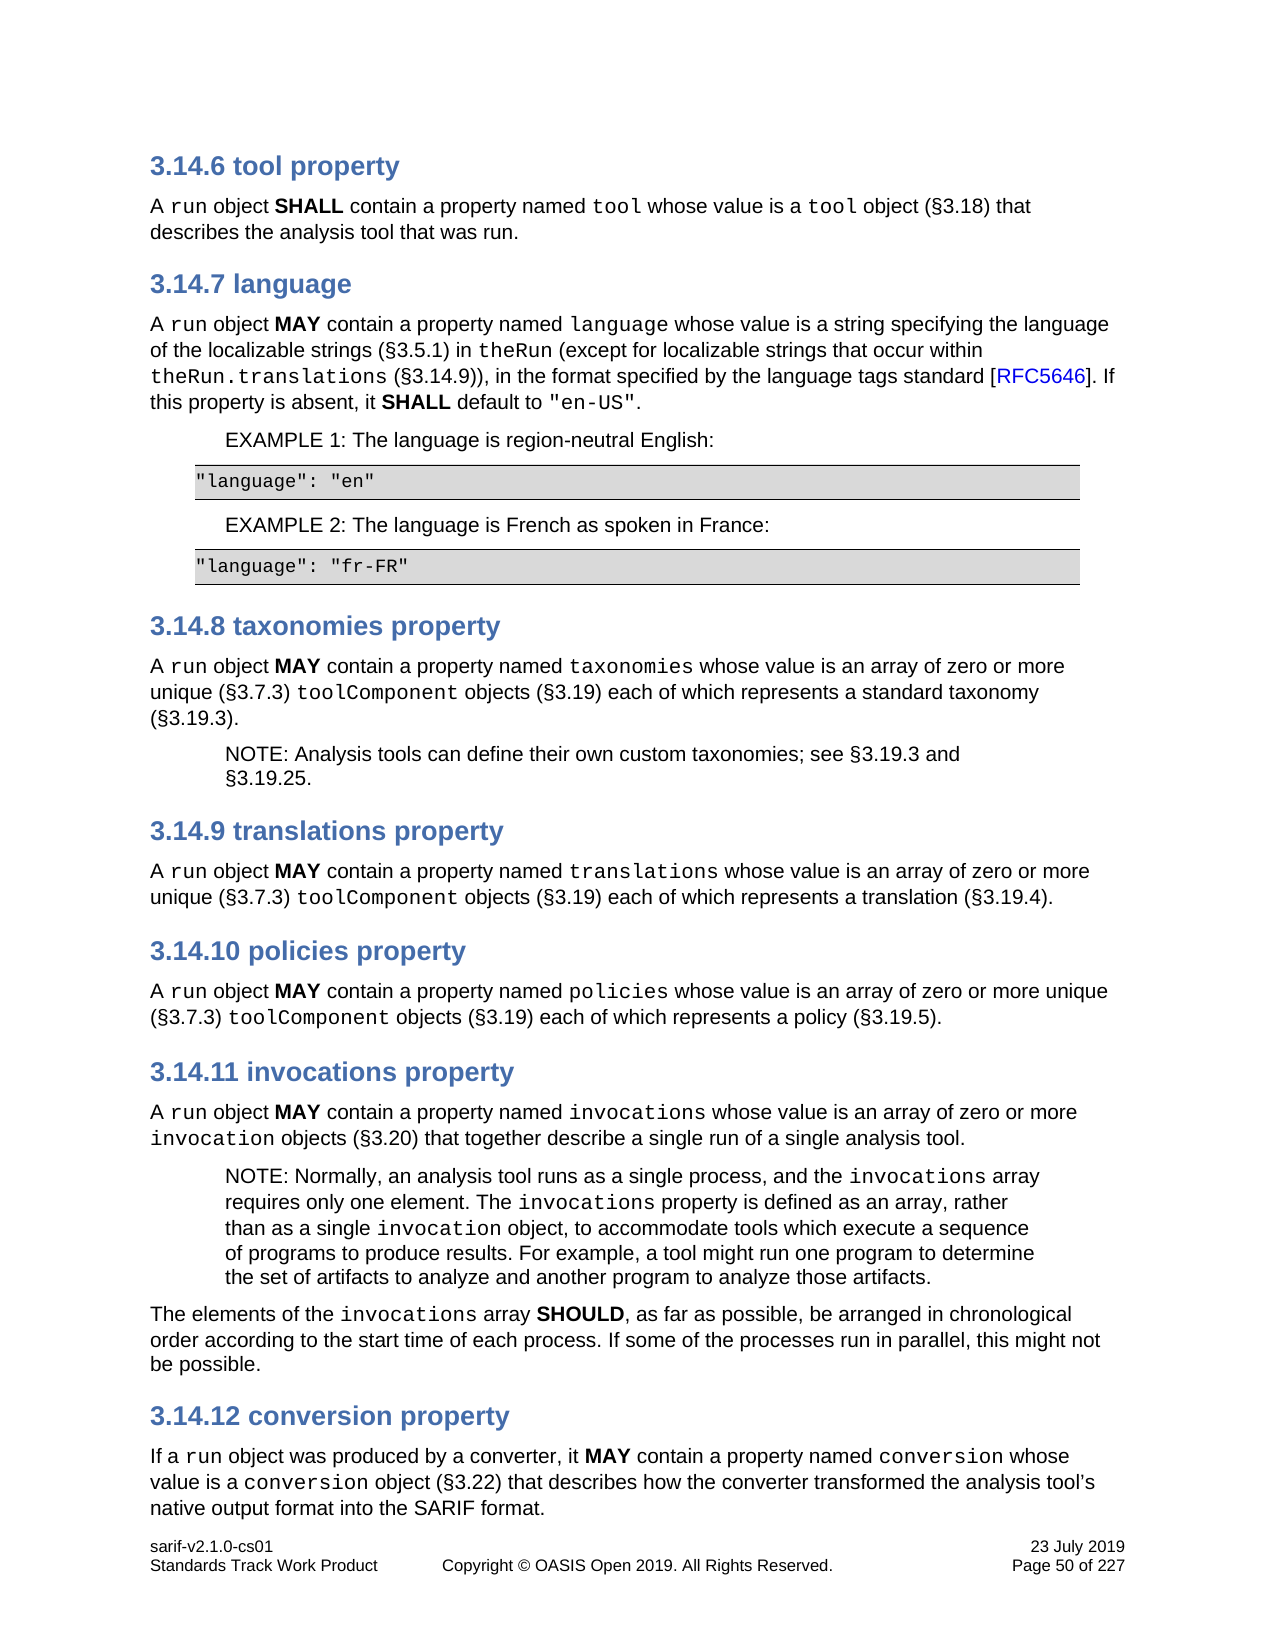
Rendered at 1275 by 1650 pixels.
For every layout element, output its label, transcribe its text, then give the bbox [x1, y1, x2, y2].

text If a run object was produced by a converter, it MAY contain a property named conversion whose value is a conversion object (§3.22) that describes how the converter transformed the analysis tool’s native output format into the SARIF format. [150, 1444, 1125, 1520]
text NOTE: Normally, an analysis tool runs as a single process, and the invocations array requires only one element. The invocations property is defined as an array, rather than as a single invocation object, to accommodate tools which execute a sequence of programs to produce results. For example, a tool might run one program to determine the set of artifacts to analyze and another program to analyze those artifacts. [225, 1164, 1050, 1289]
subtitle policies property [150, 935, 1125, 967]
subtitle tool property [150, 150, 1125, 181]
text A run object MAY contain a property named translations whose value is an array of zero or more unique (§3.7.3) toolComponent objects (§3.19) each of which represents a translation (§3.19.4). [150, 859, 1125, 910]
text NOTE: Analysis tools can define their own custom taxonomies; see §3.19.3 and §3.19.25. [225, 742, 1050, 790]
text EXAMPLE 2: The language is French as spoken in France: [225, 513, 1050, 537]
text The elements of the invocations array SHOULD, as far as possible, be arranged in chronological order according to the start time of each process. If some of the processes run in parallel, this might not be possible. [150, 1302, 1125, 1375]
text A run object MAY contain a property named policies whose value is an array of zero or more unique (§3.7.3) toolComponent objects (§3.19) each of which represents a policy (§3.19.5). [150, 979, 1125, 1031]
text "language": "fr-FR" [195, 550, 1080, 584]
text A run object MAY contain a property named taxonomies whose value is an array of zero or more unique (§3.7.3) toolComponent objects (§3.19) each of which represents a standard taxonomy (§3.19.3). [150, 654, 1125, 729]
text A run object SHALL contain a property named tool whose value is a tool object (§3.18) that describes the analysis tool that was run. [150, 194, 1125, 243]
subtitle invocations property [150, 1056, 1125, 1087]
subtitle taxonomies property [150, 610, 1125, 641]
text "language": "en" [195, 466, 1080, 499]
text A run object MAY contain a property named invocations whose value is an array of zero or more invocation objects (§3.20) that together describe a single run of a single analysis tool. [150, 1099, 1125, 1151]
text EXAMPLE 1: The language is region-neutral English: [225, 428, 1050, 452]
subtitle conversion property [150, 1400, 1125, 1432]
text A run object MAY contain a property named language whose value is a string specifying the language of the localizable strings (§3.5.1) in theRun (except for localizable strings that occur within theRun.translations (§3.14.9)), in the format specified by the language tags standard [RFC5646]. If this property is absent, it SHALL default to "en-US". [150, 312, 1125, 416]
subtitle language [150, 268, 1125, 300]
subtitle translations property [150, 815, 1125, 846]
